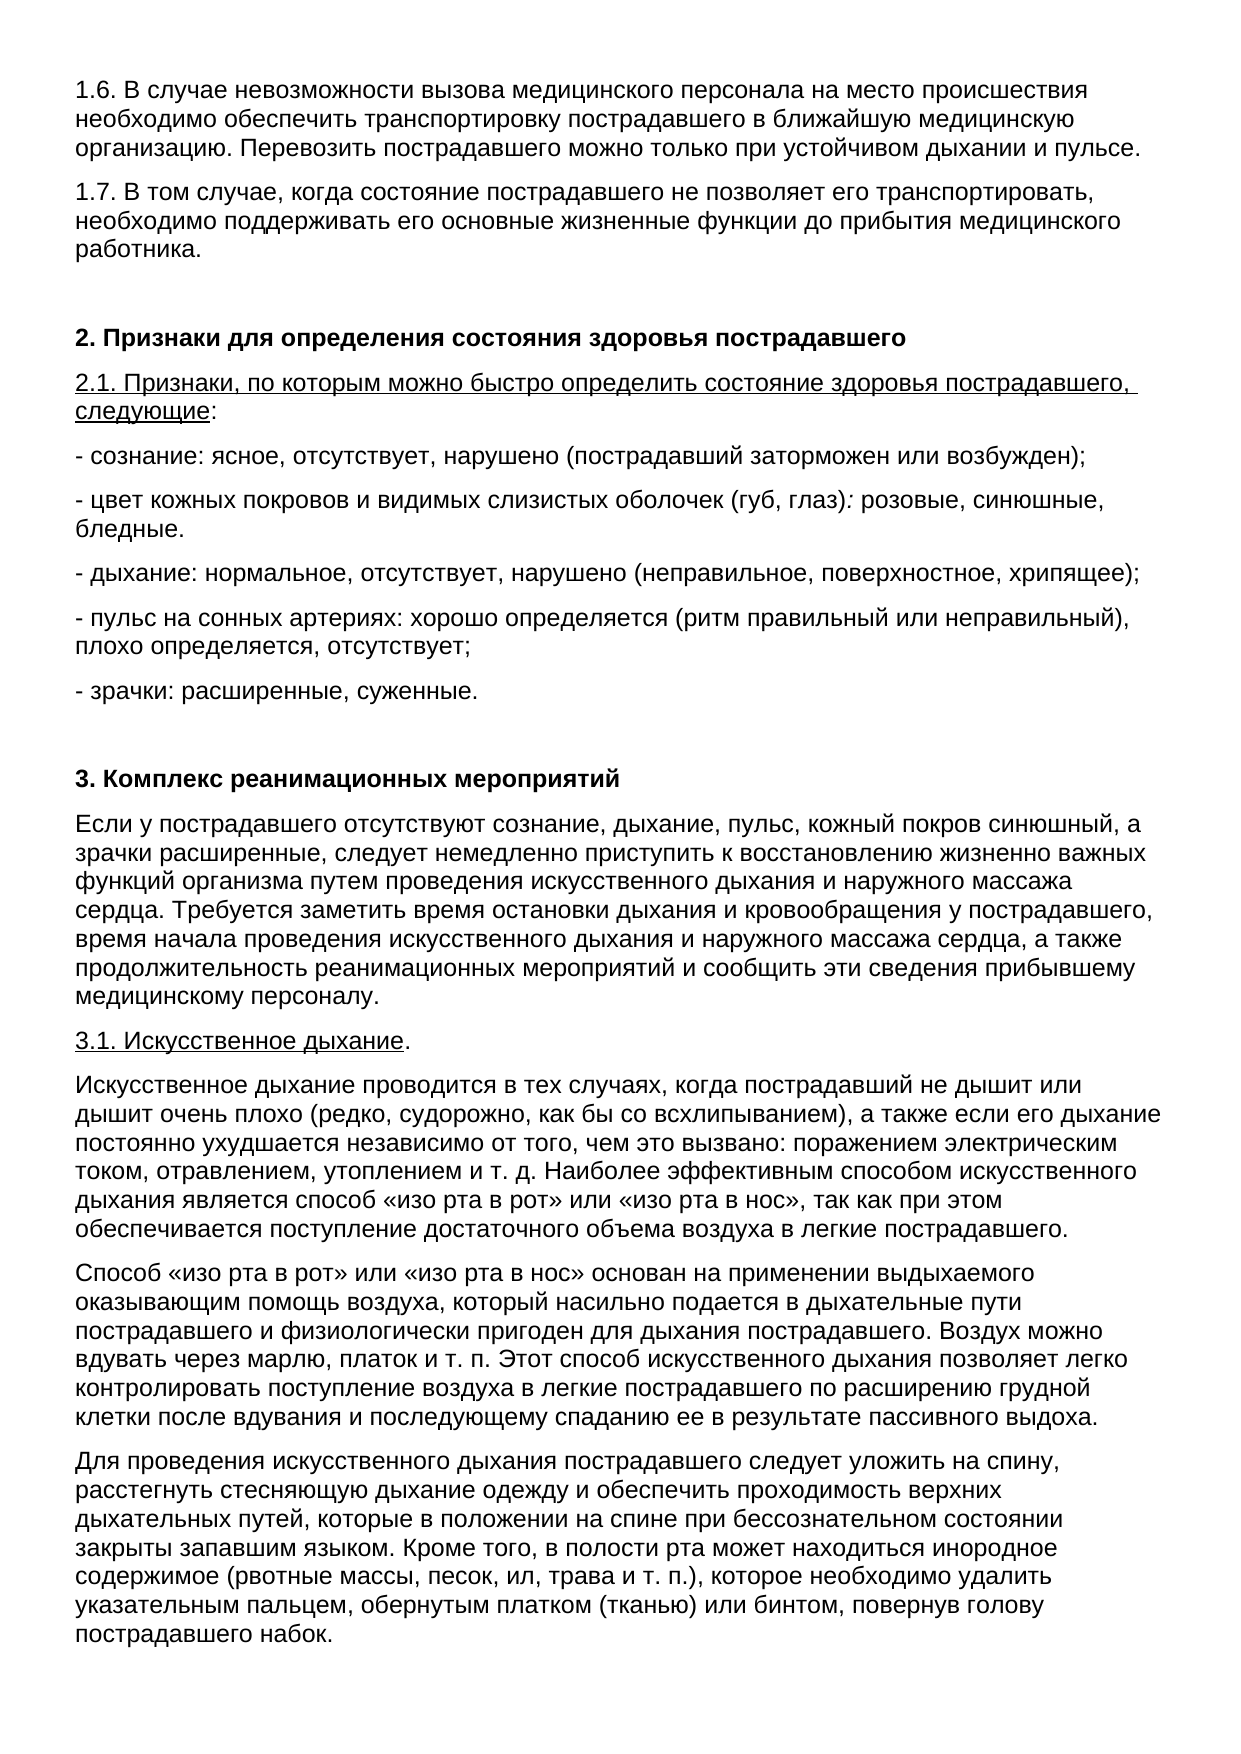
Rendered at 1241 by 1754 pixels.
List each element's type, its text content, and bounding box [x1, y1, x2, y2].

text - пульс на сонных артериях: хорошо определяется (ритм правильный или неправильный), плохо определяется, отсутствует; [75, 602, 1165, 660]
text 1.7. В том случае, когда состояние пострадавшего не позволяет его транспортировать, необходимо поддерживать его основные жизненные функции до прибытия медицинского работника. [75, 177, 1165, 263]
text - цвет кожных покровов и видимых слизистых оболочек (губ, глаз): розовые, синюшные, бледные. [75, 485, 1165, 542]
text Если у пострадавшего отсутствуют сознание, дыхание, пульс, кожный покров синюшный, а зрачки расширенные, следует немедленно приступить к восстановлению жизненно важных функций организма путем проведения искусственного дыхания и наружного массажа сердца. Требуется заметить время остановки дыхания и кровообращения у пострадавшего, время начала проведения искусственного дыхания и наружного массажа сердца, а также продолжительность реанимационных мероприятий и сообщить эти сведения прибывшему медицинскому персоналу. [75, 809, 1165, 1010]
text Для проведения искусственного дыхания пострадавшего следует уложить на спину, расстегнуть стесняющую дыхание одежду и обеспечить проходимость верхних дыхательных путей, которые в положении на спине при бессознательном состоянии закрыты запавшим языком. Кроме того, в полости рта может находиться инородное содержимое (рвотные массы, песок, ил, трава и т. п.), которое необходимо удалить указательным пальцем, обернутым платком (тканью) или бинтом, повернув голову пострадавшего набок. [75, 1446, 1165, 1647]
text 3. Комплекс реанимационных мероприятий [75, 764, 1165, 793]
text - зрачки: расширенные, суженные. [75, 676, 1165, 704]
text Искусственное дыхание проводится в тех случаях, когда пострадавший не дышит или дышит очень плохо (редко, судорожно, как бы со всхлипыванием), а также если его дыхание постоянно ухудшается независимо от того, чем это вызвано: поражением электрическим током, отравлением, утоплением и т. д. Наиболее эффективным способом искусственного дыхания является способ «изо рта в рот» или «изо рта в нос», так как при этом обеспечивается поступление достаточного объема воздуха в легкие пострадавшего. [75, 1070, 1165, 1242]
text Способ «изо рта в рот» или «изо рта в нос» основан на применении выдыхаемого оказывающим помощь воздуха, который насильно подается в дыхательные пути пострадавшего и физиологически пригоден для дыхания пострадавшего. Воздух можно вдувать через марлю, платок и т. п. Этот способ искусственного дыхания позволяет легко контролировать поступление воздуха в легкие пострадавшего по расширению грудной клетки после вдувания и последующему спаданию ее в результате пассивного выдоха. [75, 1258, 1165, 1431]
text 2.1. Признаки, по которым можно быстро определить состояние здоровья пострадавшего, следующие: [75, 367, 1165, 425]
text 1.6. В случае невозможности вызова медицинского персонала на место происшествия необходимо обеспечить транспортировку пострадавшего в ближайшую медицинскую организацию. Перевозить пострадавшего можно только при устойчивом дыхании и пульсе. [75, 75, 1165, 161]
text - дыхание: нормальное, отсутствует, нарушено (неправильное, поверхностное, хрипящее); [75, 558, 1165, 587]
text 3.1. Искусственное дыхание. [75, 1026, 1165, 1054]
text 2. Признаки для определения состояния здоровья пострадавшего [75, 323, 1165, 352]
text - сознание: ясное, отсутствует, нарушено (пострадавший заторможен или возбужден); [75, 441, 1165, 469]
